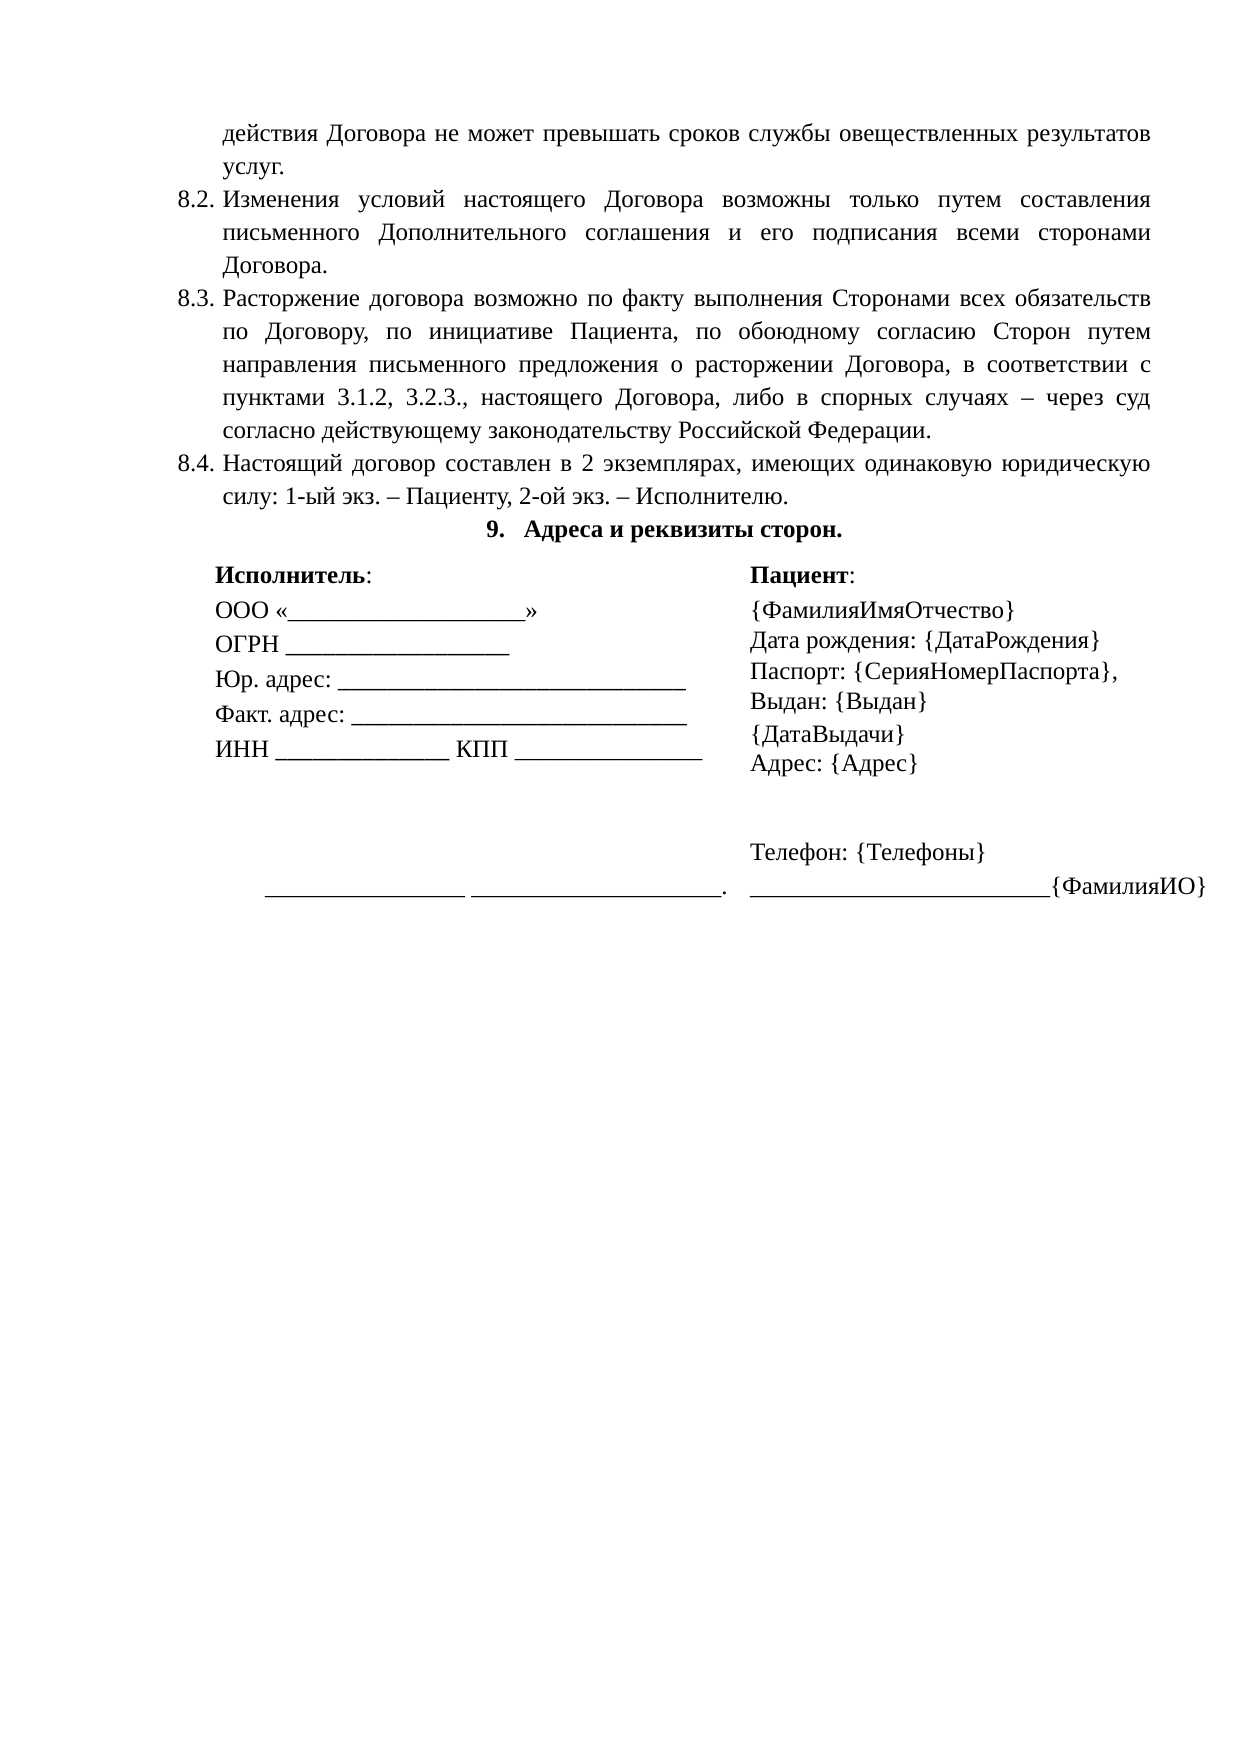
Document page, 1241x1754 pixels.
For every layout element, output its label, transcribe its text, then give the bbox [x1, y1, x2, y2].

table_cell Выдан: {Выдан} {ДатаВыдачи} [739, 686, 1240, 748]
table_header Исполнитель: [204, 560, 739, 595]
table_header Пациент: [739, 560, 1240, 595]
table_cell {ФамилияИмяОтчество} [739, 595, 1240, 626]
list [177, 118, 1152, 180]
list Расторжение договора возможно по факту выполнения Сторонами всех обязательств по Договору, по инициативе Пациента, по обоюдному согласию Сторон путем направления письменного предложения о расторжении Договора, в соответствии с пунктами 3.1.2, 3.2.3., настоящего Договора, либо в спорных случаях – через суд согласно действующему законодательству Российской Федерации. [177, 283, 1152, 444]
table_cell Паспорт: {СерияНомерПаспорта}, [739, 656, 1240, 686]
list Изменения условий настоящего Договора возможны только путем составления письменного Дополнительного соглашения и его подписания всеми сторонами Договора. [177, 184, 1152, 279]
list Настоящий договор составлен в 2 экземплярах, имеющих одинаковую юридическую силу: 1-ый экз. – Пациенту, 2-ой экз. – Исполнителю. [177, 448, 1152, 510]
table_cell ООО «___________________» ОГРН __________________ Юр. адрес: ____________________________ Факт. адрес: ___________________________ ИНН ______________ КПП _______________ [204, 595, 739, 871]
table_cell Дата рождения: {ДатаРождения} [739, 626, 1240, 656]
table_cell ________________ ____________________. [204, 871, 739, 937]
table_cell Адрес: {Адрес} [739, 748, 1240, 837]
table_cell ________________________{ФамилияИО} [739, 871, 1240, 937]
table_cell Телефон: {Телефоны} [739, 838, 1240, 871]
list Адреса и реквизиты сторон. [177, 514, 1152, 543]
